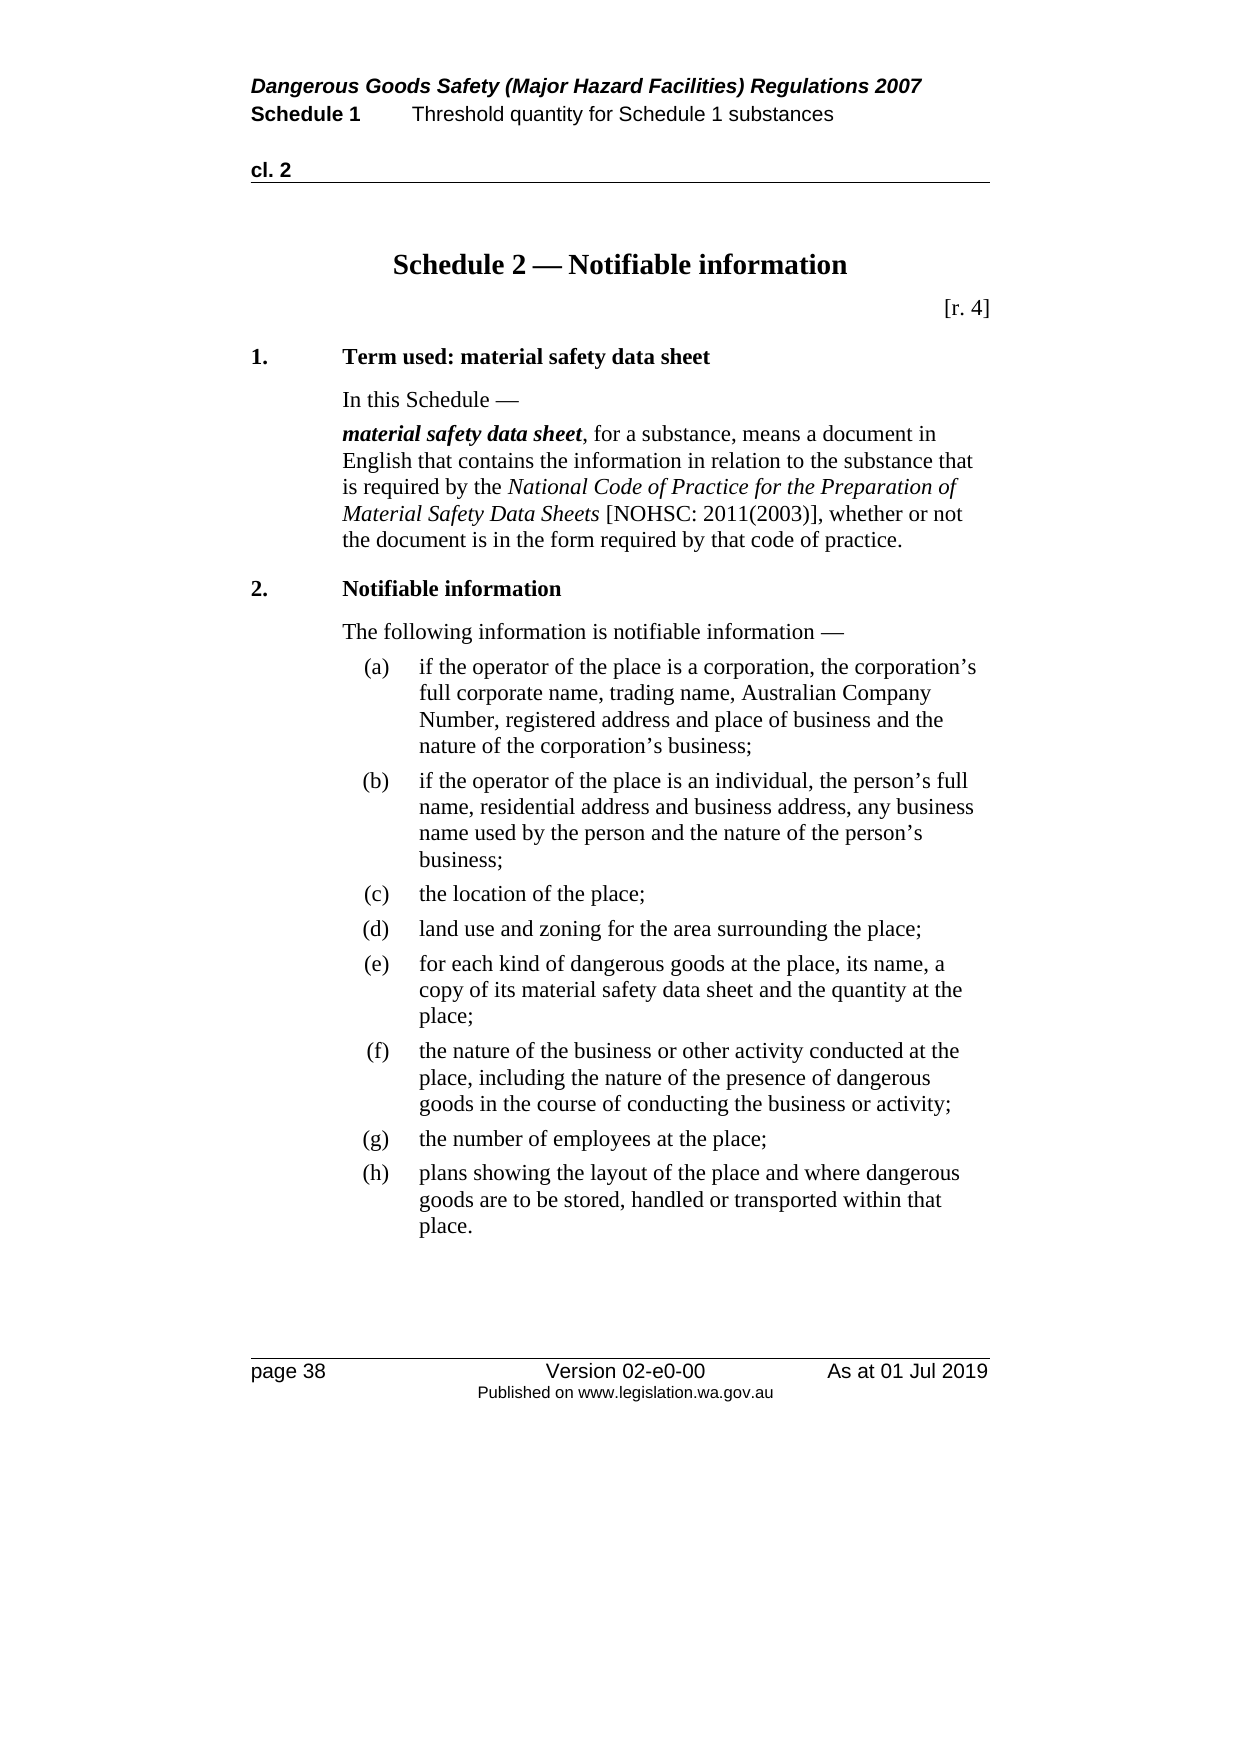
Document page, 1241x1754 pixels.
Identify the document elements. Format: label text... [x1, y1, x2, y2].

text The following information is notifiable information — [251, 618, 990, 644]
subtitle 2. Notifiable information [251, 575, 990, 602]
text (c) the location of the place; [251, 880, 990, 907]
text material safety data sheet, for a substance, means a document in English that contains the information in relation to the substance that is required by the National Code of Practice for the Preparation of Material Safety Data Sheets [NOHSC: 2011(2003)], whether or not the document is in the form required by that code of practice. [251, 421, 990, 552]
text In this Schedule — [251, 386, 990, 412]
text (g) the number of employees at the place; [251, 1124, 990, 1151]
text (e) for each kind of dangerous goods at the place, its name, a copy of its material safety data sheet and the quantity at the place; [251, 950, 990, 1029]
text [r. 4] [251, 293, 990, 320]
text (d) land use and zoning for the area surrounding the place; [251, 915, 990, 941]
text (h) plans showing the layout of the place and where dangerous goods are to be stored, handled or transported within that place. [251, 1159, 990, 1238]
text (b) if the operator of the place is an individual, the person’s full name, residential address and business address, any business name used by the person and the nature of the person’s business; [251, 767, 990, 872]
text (a) if the operator of the place is a corporation, the corporation’s full corporate name, trading name, Australian Company Number, registered address and place of business and the nature of the corporation’s business; [251, 653, 990, 758]
subtitle Schedule 2 — Notifiable information [251, 247, 990, 281]
subtitle 1. Term used: material safety data sheet [251, 343, 990, 369]
text (f) the nature of the business or other activity conducted at the place, including the nature of the presence of dangerous goods in the course of conducting the business or activity; [251, 1037, 990, 1116]
